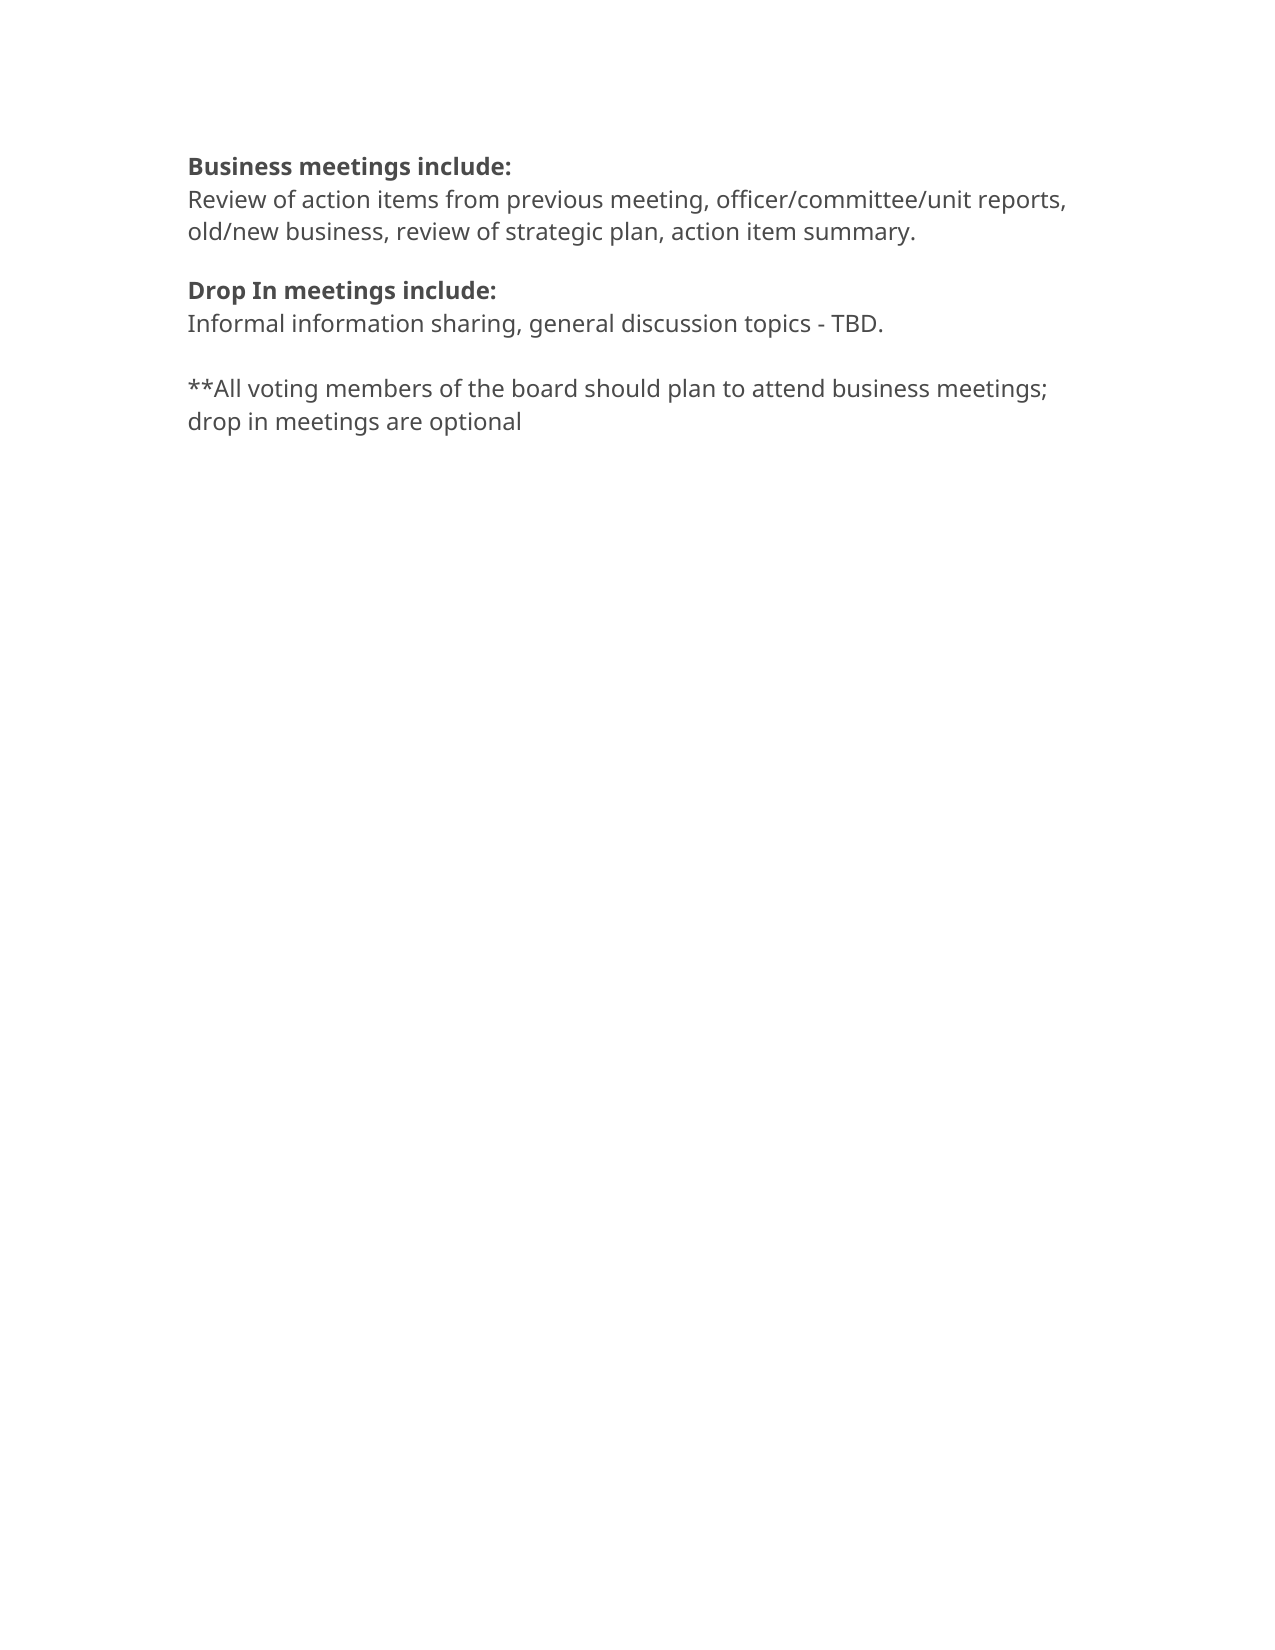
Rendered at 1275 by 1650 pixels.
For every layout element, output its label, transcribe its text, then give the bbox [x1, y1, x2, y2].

text Drop In meetings include: Informal information sharing, general discussion topics - TBD. **All voting members of the board should plan to attend business meetings; drop in meetings are optional [187, 274, 1087, 437]
text Business meetings include: Review of action items from previous meeting, officer/committee/unit reports, old/new business, review of strategic plan, action item summary. [187, 150, 1087, 274]
